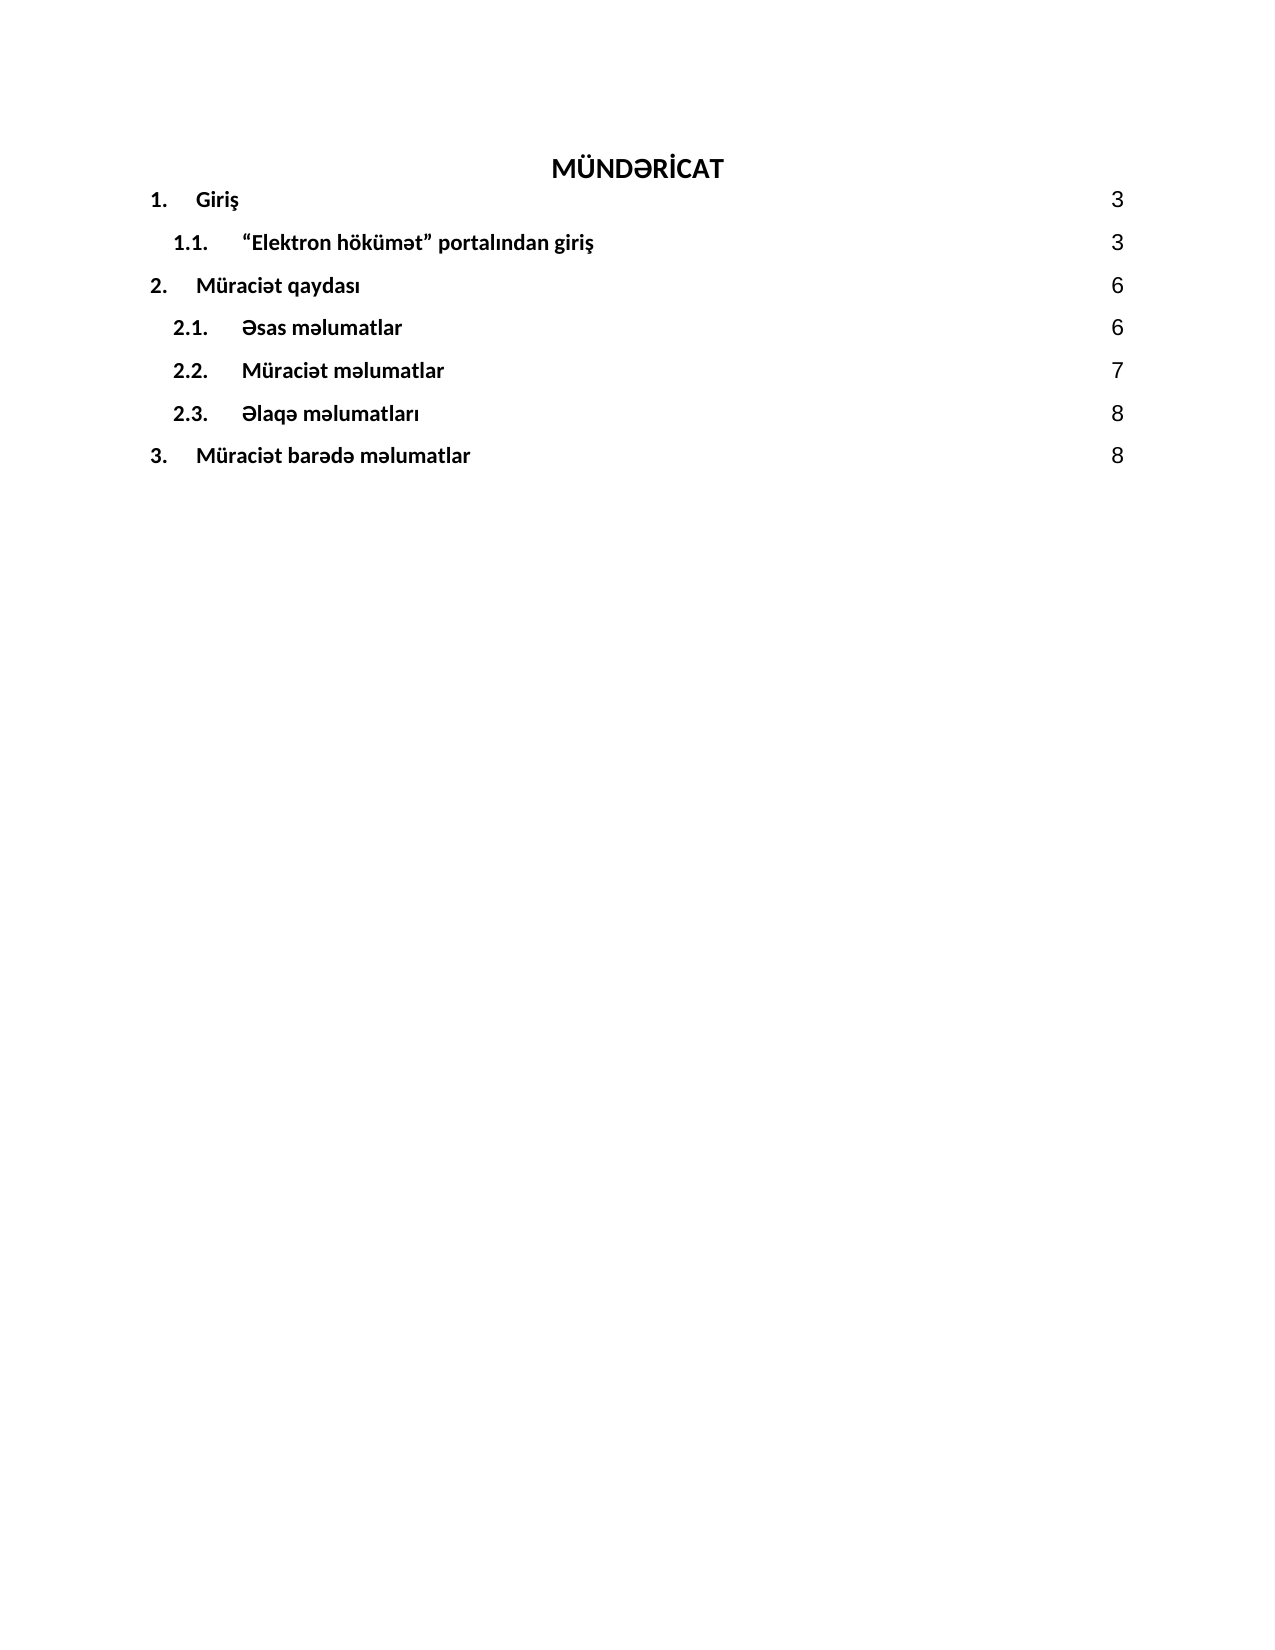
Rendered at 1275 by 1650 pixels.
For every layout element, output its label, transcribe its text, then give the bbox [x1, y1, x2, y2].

text MÜNDƏRİCAT [150, 150, 1125, 186]
